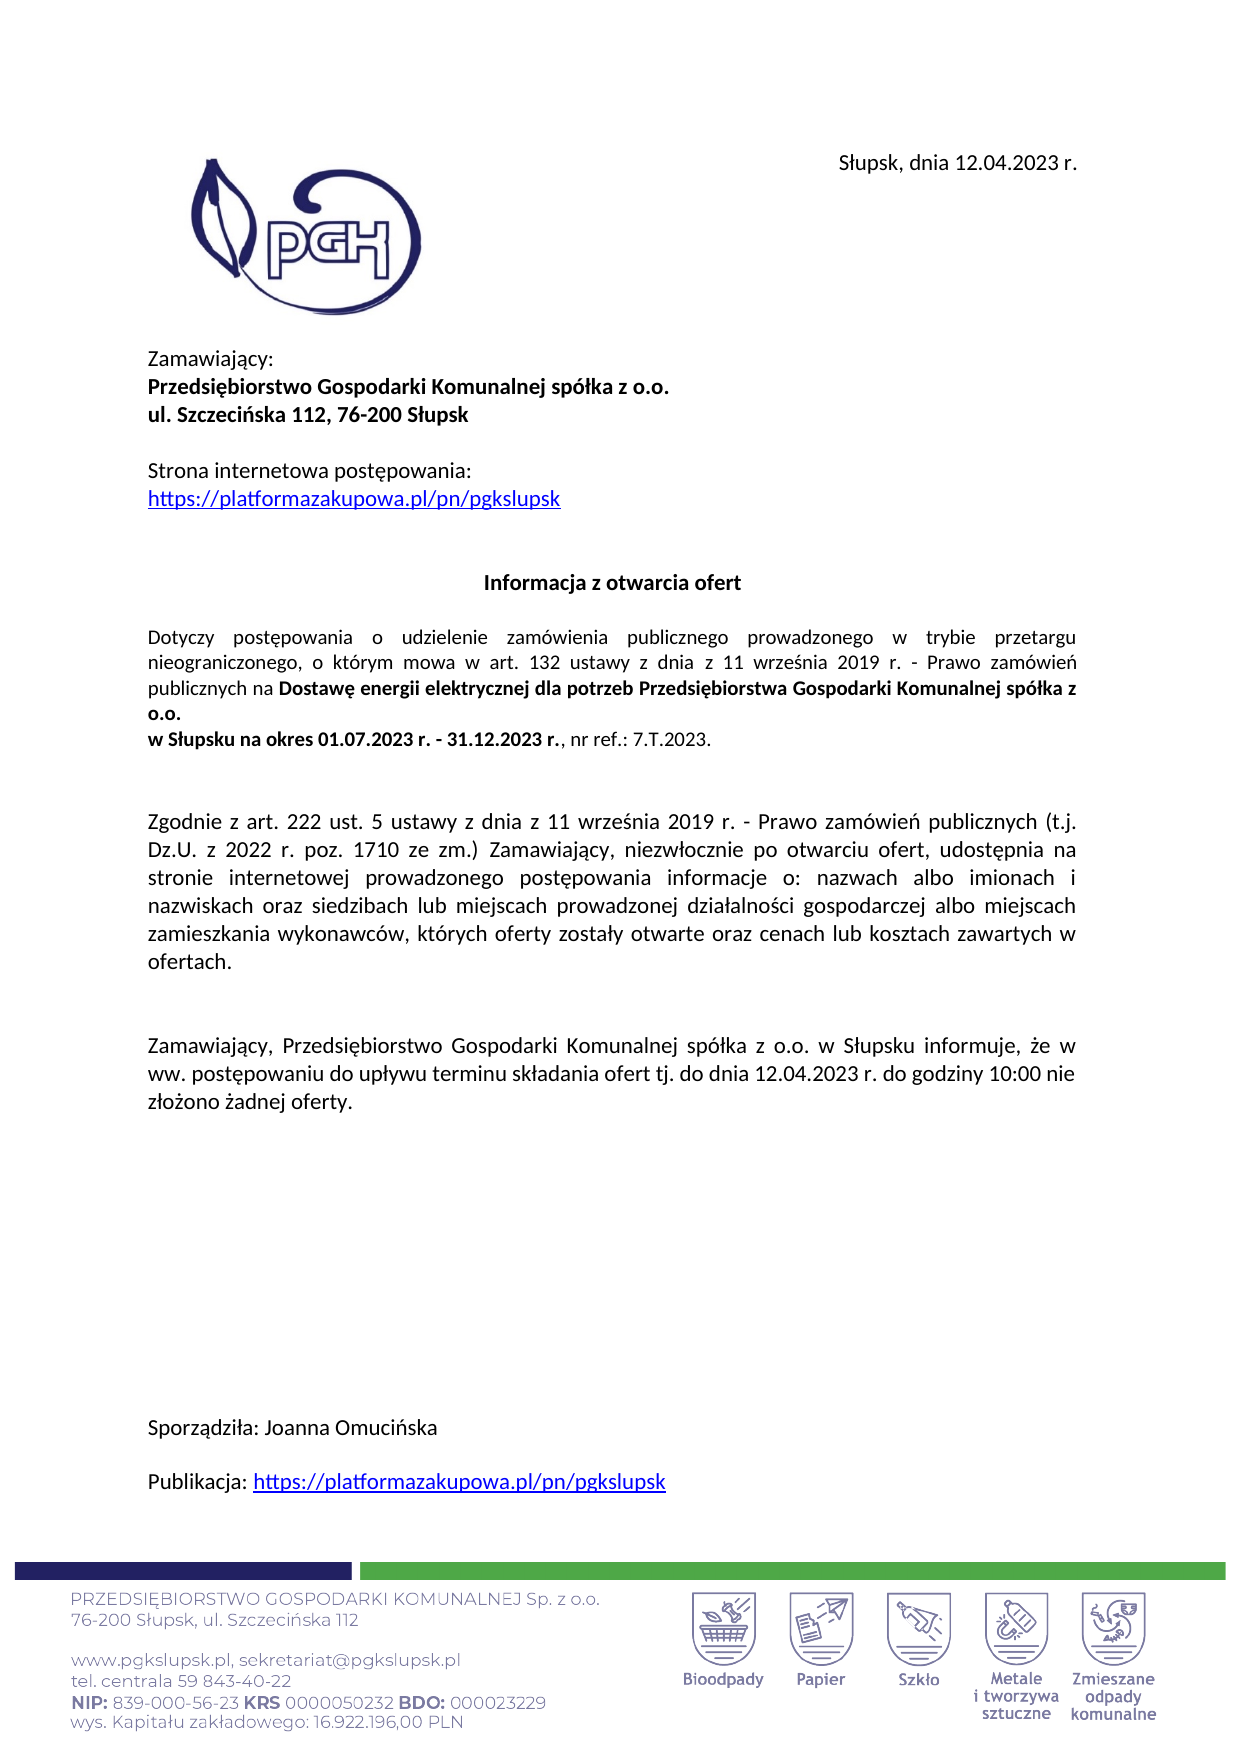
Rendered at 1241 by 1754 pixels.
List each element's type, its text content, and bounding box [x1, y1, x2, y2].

picture [14, 1562, 1226, 1734]
text Sporządziła: Joanna Omucińska [148, 1413, 1078, 1441]
text Publikacja: https://platformazakupowa.pl/pn/pgkslupsk [148, 1467, 1078, 1495]
picture [157, 150, 440, 335]
